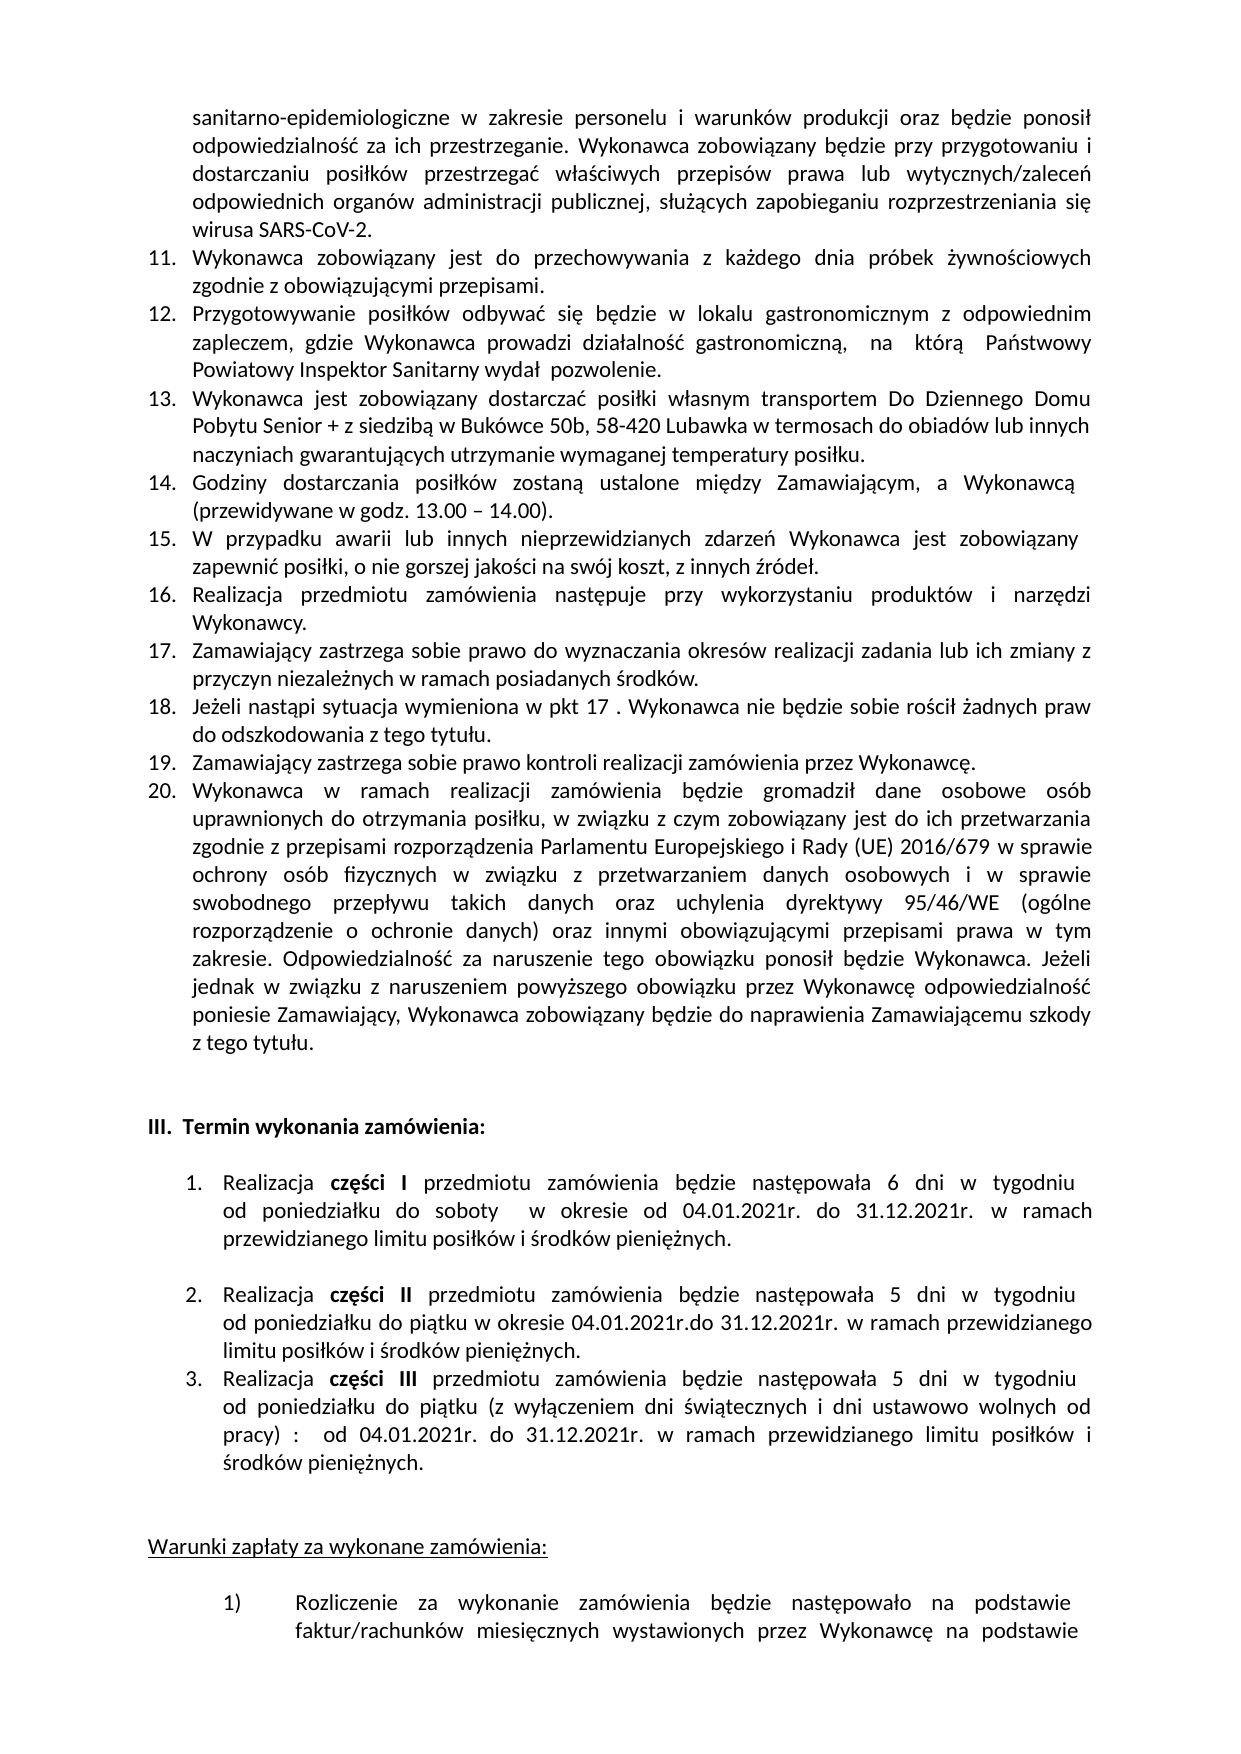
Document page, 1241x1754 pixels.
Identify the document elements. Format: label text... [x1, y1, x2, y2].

list Realizacja przedmiotu zamówienia następuje przy wykorzystaniu produktów i narzędzi Wykonawcy. [148, 580, 1092, 636]
list Przygotowywanie posiłków odbywać się będzie w lokalu gastronomicznym z odpowiednim zapleczem, gdzie Wykonawca prowadzi działalność gastronomiczną, na którą Państwowy Powiatowy Inspektor Sanitarny wydał pozwolenie. [148, 299, 1092, 384]
list Jeżeli nastąpi sytuacja wymieniona w pkt 17 . Wykonawca nie będzie sobie rościł żadnych praw do odszkodowania z tego tytułu. [148, 692, 1092, 748]
list Realizacja części III przedmiotu zamówienia będzie następowała 5 dni w tygodniu od poniedziałku do piątku (z wyłączeniem dni świątecznych i dni ustawowo wolnych od pracy) : od 04.01.2021r. do 31.12.2021r. w ramach przewidzianego limitu posiłków i środków pieniężnych. [185, 1364, 1092, 1476]
list Zamawiający zastrzega sobie prawo kontroli realizacji zamówienia przez Wykonawcę. [148, 748, 1092, 776]
list Realizacja części I przedmiotu zamówienia będzie następowała 6 dni w tygodniu od poniedziałku do soboty w okresie od 04.01.2021r. do 31.12.2021r. w ramach przewidzianego limitu posiłków i środków pieniężnych. [185, 1168, 1092, 1252]
list Zamawiający zastrzega sobie prawo do wyznaczania okresów realizacji zadania lub ich zmiany z przyczyn niezależnych w ramach posiadanych środków. [148, 636, 1092, 692]
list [223, 1588, 1092, 1644]
list Godziny dostarczania posiłków zostaną ustalone między Zamawiającym, a Wykonawcą (przewidywane w godz. 13.00 – 14.00). [148, 468, 1092, 524]
list Wykonawca w ramach realizacji zamówienia będzie gromadził dane osobowe osób uprawnionych do otrzymania posiłku, w związku z czym zobowiązany jest do ich przetwarzania zgodnie z przepisami rozporządzenia Parlamentu Europejskiego i Rady (UE) 2016/679 w sprawie ochrony osób fizycznych w związku z przetwarzaniem danych osobowych i w sprawie swobodnego przepływu takich danych oraz uchylenia dyrektywy 95/46/WE (ogólne rozporządzenie o ochronie danych) oraz innymi obowiązującymi przepisami prawa w tym zakresie. Odpowiedzialność za naruszenie tego obowiązku ponosił będzie Wykonawca. Jeżeli jednak w związku z naruszeniem powyższego obowiązku przez Wykonawcę odpowiedzialność poniesie Zamawiający, Wykonawca zobowiązany będzie do naprawienia Zamawiającemu szkody z tego tytułu. [148, 776, 1092, 1056]
list Wykonawca jest zobowiązany dostarczać posiłki własnym transportem Do Dziennego Domu Pobytu Senior + z siedzibą w Bukówce 50b, 58-420 Lubawka w termosach do obiadów lub innych naczyniach gwarantujących utrzymanie wymaganej temperatury posiłku. [148, 384, 1092, 468]
list Wykonawca zobowiązany jest do przechowywania z każdego dnia próbek żywnościowych zgodnie z obowiązującymi przepisami. [148, 243, 1092, 299]
list Warunki zapłaty za wykonane zamówienia: [148, 1532, 1092, 1561]
text III. Termin wykonania zamówienia: [148, 1112, 1092, 1140]
list W przypadku awarii lub innych nieprzewidzianych zdarzeń Wykonawca jest zobowiązany zapewnić posiłki, o nie gorszej jakości na swój koszt, z innych źródeł. [148, 524, 1092, 580]
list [148, 103, 1092, 243]
list Realizacja części II przedmiotu zamówienia będzie następowała 5 dni w tygodniu od poniedziałku do piątku w okresie 04.01.2021r.do 31.12.2021r. w ramach przewidzianego limitu posiłków i środków pieniężnych. [185, 1280, 1092, 1364]
